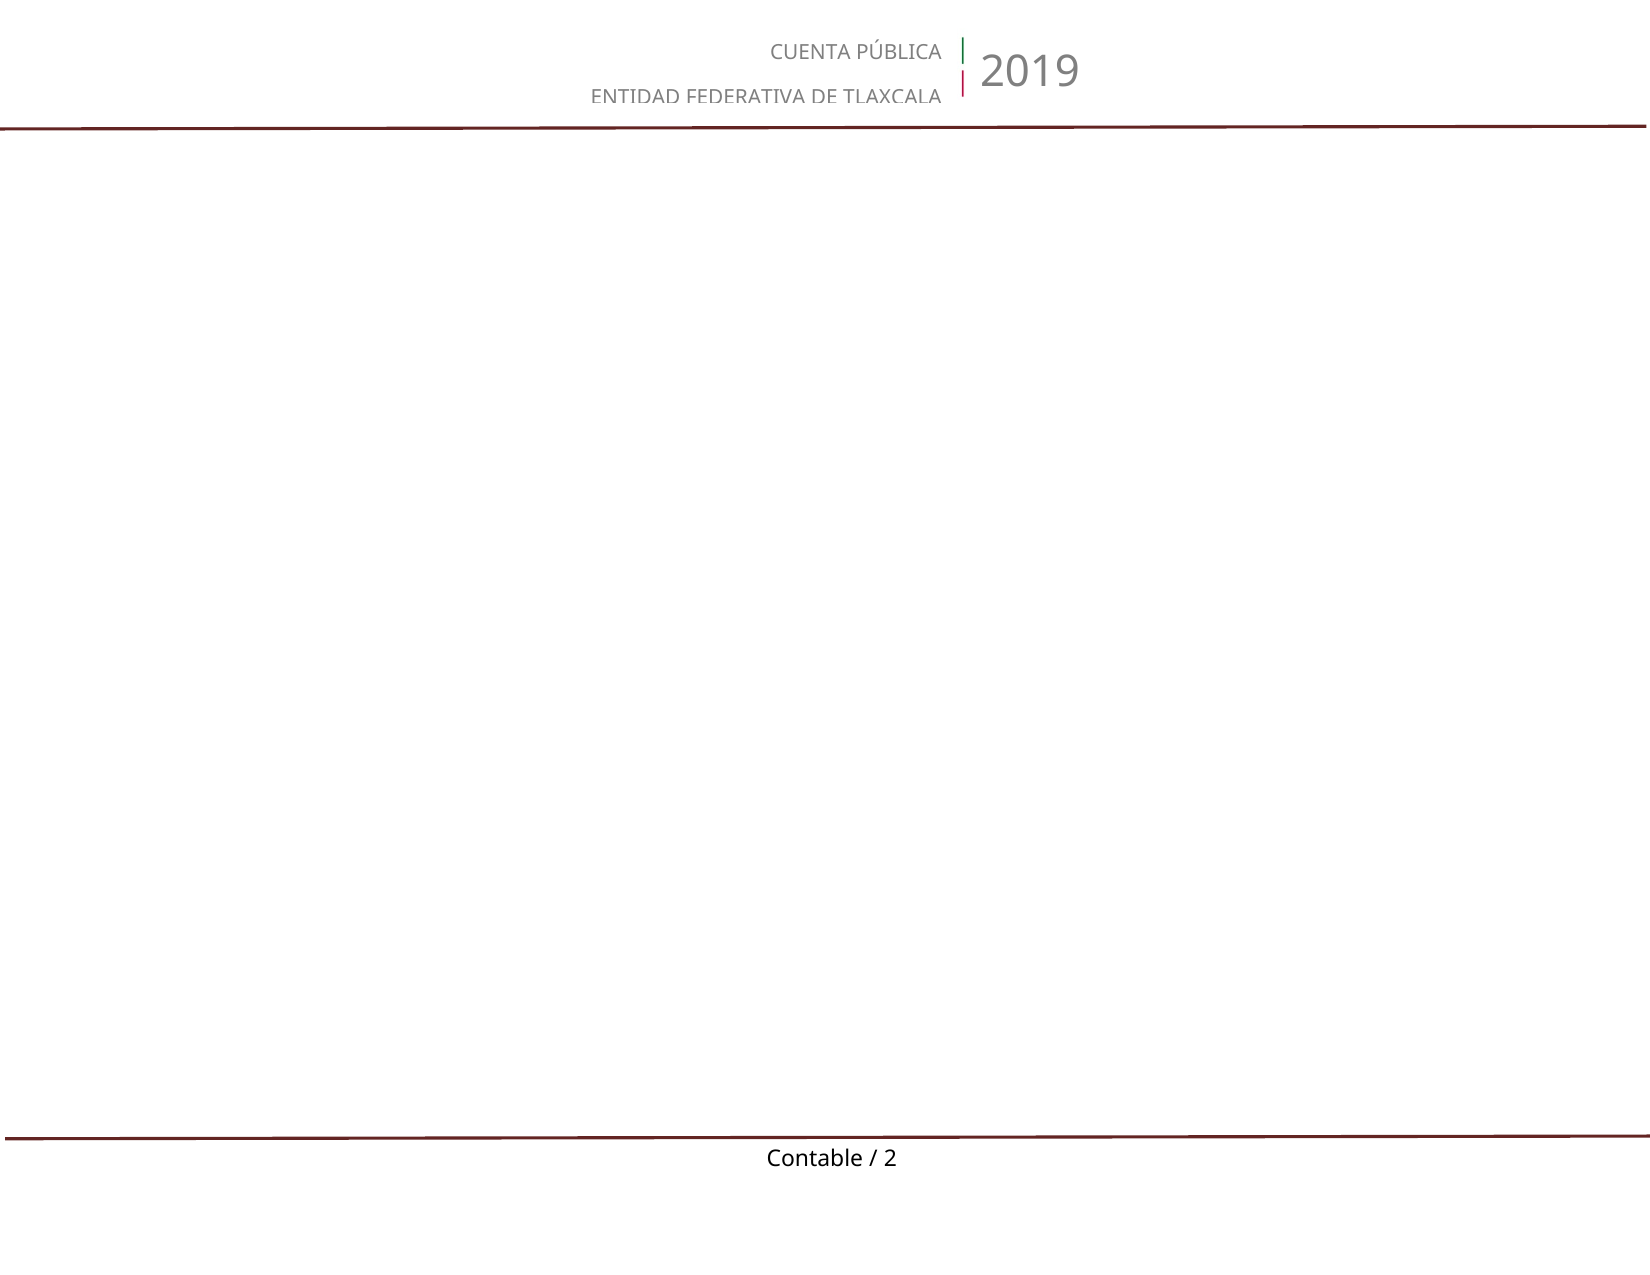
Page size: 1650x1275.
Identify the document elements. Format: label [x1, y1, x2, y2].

picture [956, 28, 974, 100]
